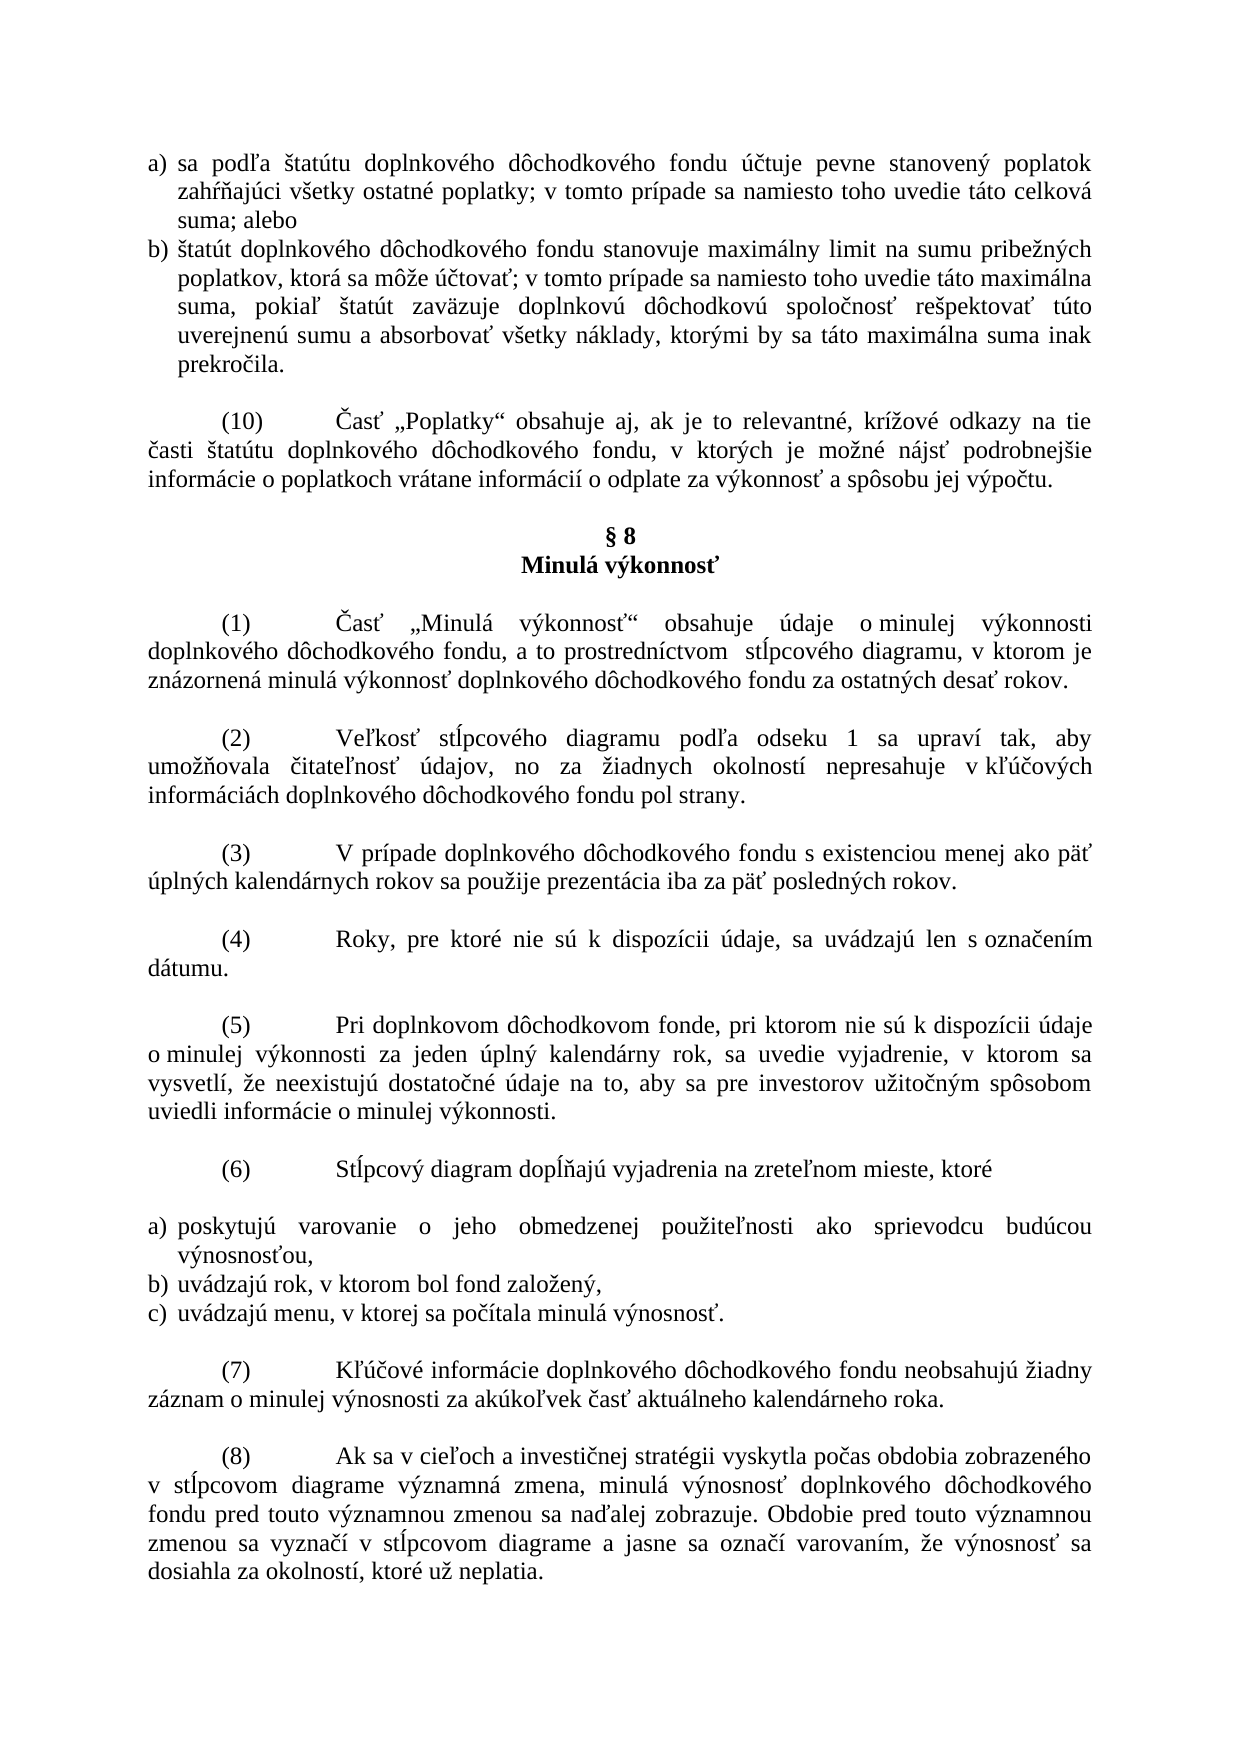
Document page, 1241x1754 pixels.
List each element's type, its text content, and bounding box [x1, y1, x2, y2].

list Časť „Minulá výkonnosť“ obsahuje údaje o minulej výkonnosti doplnkového dôchodkového fondu, a to prostredníctvom stĺpcového diagramu, v ktorom je znázornená minulá výkonnosť doplnkového dôchodkového fondu za ostatných desať rokov. [148, 608, 1093, 694]
list Ak sa v cieľoch a investičnej stratégii vyskytla počas obdobia zobrazeného v stĺpcovom diagrame významná zmena, minulá výnosnosť doplnkového dôchodkového fondu pred touto významnou zmenou sa naďalej zobrazuje. Obdobie pred touto významnou zmenou sa vyznačí v stĺpcovom diagrame a jasne sa označí varovaním, že výnosnosť sa dosiahla za okolností, ktoré už neplatia. [148, 1441, 1093, 1585]
list Veľkosť stĺpcového diagramu podľa odseku 1 sa upraví tak, aby umožňovala čitateľnosť údajov, no za žiadnych okolností nepresahuje v kľúčových informáciách doplnkového dôchodkového fondu pol strany. [148, 723, 1093, 809]
list Časť „Poplatky“ obsahuje aj, ak je to relevantné, krížové odkazy na tie časti štatútu doplnkového dôchodkového fondu, v ktorých je možné nájsť podrobnejšie informácie o poplatkoch vrátane informácií o odplate za výkonnosť a spôsobu jej výpočtu. [148, 406, 1093, 493]
list poskytujú varovanie o jeho obmedzenej použiteľnosti ako sprievodcu budúcou výnosnosťou, [148, 1211, 1093, 1269]
list V prípade doplnkového dôchodkového fondu s existenciou menej ako päť úplných kalendárnych rokov sa použije prezentácia iba za päť posledných rokov. [148, 838, 1093, 895]
list Stĺpcový diagram dopĺňajú vyjadrenia na zreteľnom mieste, ktoré [148, 1154, 1093, 1183]
text Minulá výkonnosť [148, 550, 1093, 579]
list sa podľa štatútu doplnkového dôchodkového fondu účtuje pevne stanovený poplatok zahŕňajúci všetky ostatné poplatky; v tomto prípade sa namiesto toho uvedie táto celková suma; alebo [148, 148, 1093, 234]
list uvádzajú menu, v ktorej sa počítala minulá výnosnosť. [148, 1298, 1093, 1326]
list Kľúčové informácie doplnkového dôchodkového fondu neobsahujú žiadny záznam o minulej výnosnosti za akúkoľvek časť aktuálneho kalendárneho roka. [148, 1355, 1093, 1413]
text § 8 [148, 521, 1093, 550]
list štatút doplnkového dôchodkového fondu stanovuje maximálny limit na sumu pribežných poplatkov, ktorá sa môže účtovať; v tomto prípade sa namiesto toho uvedie táto maximálna suma, pokiaľ štatút zaväzuje doplnkovú dôchodkovú spoločnosť rešpektovať túto uverejnenú sumu a absorbovať všetky náklady, ktorými by sa táto maximálna suma inak prekročila. [148, 234, 1093, 378]
list Pri doplnkovom dôchodkovom fonde, pri ktorom nie sú k dispozícii údaje o minulej výkonnosti za jeden úplný kalendárny rok, sa uvedie vyjadrenie, v ktorom sa vysvetlí, že neexistujú dostatočné údaje na to, aby sa pre investorov užitočným spôsobom uviedli informácie o minulej výkonnosti. [148, 1010, 1093, 1125]
list Roky, pre ktoré nie sú k dispozícii údaje, sa uvádzajú len s označením dátumu. [148, 924, 1093, 981]
list uvádzajú rok, v ktorom bol fond založený, [148, 1269, 1093, 1298]
